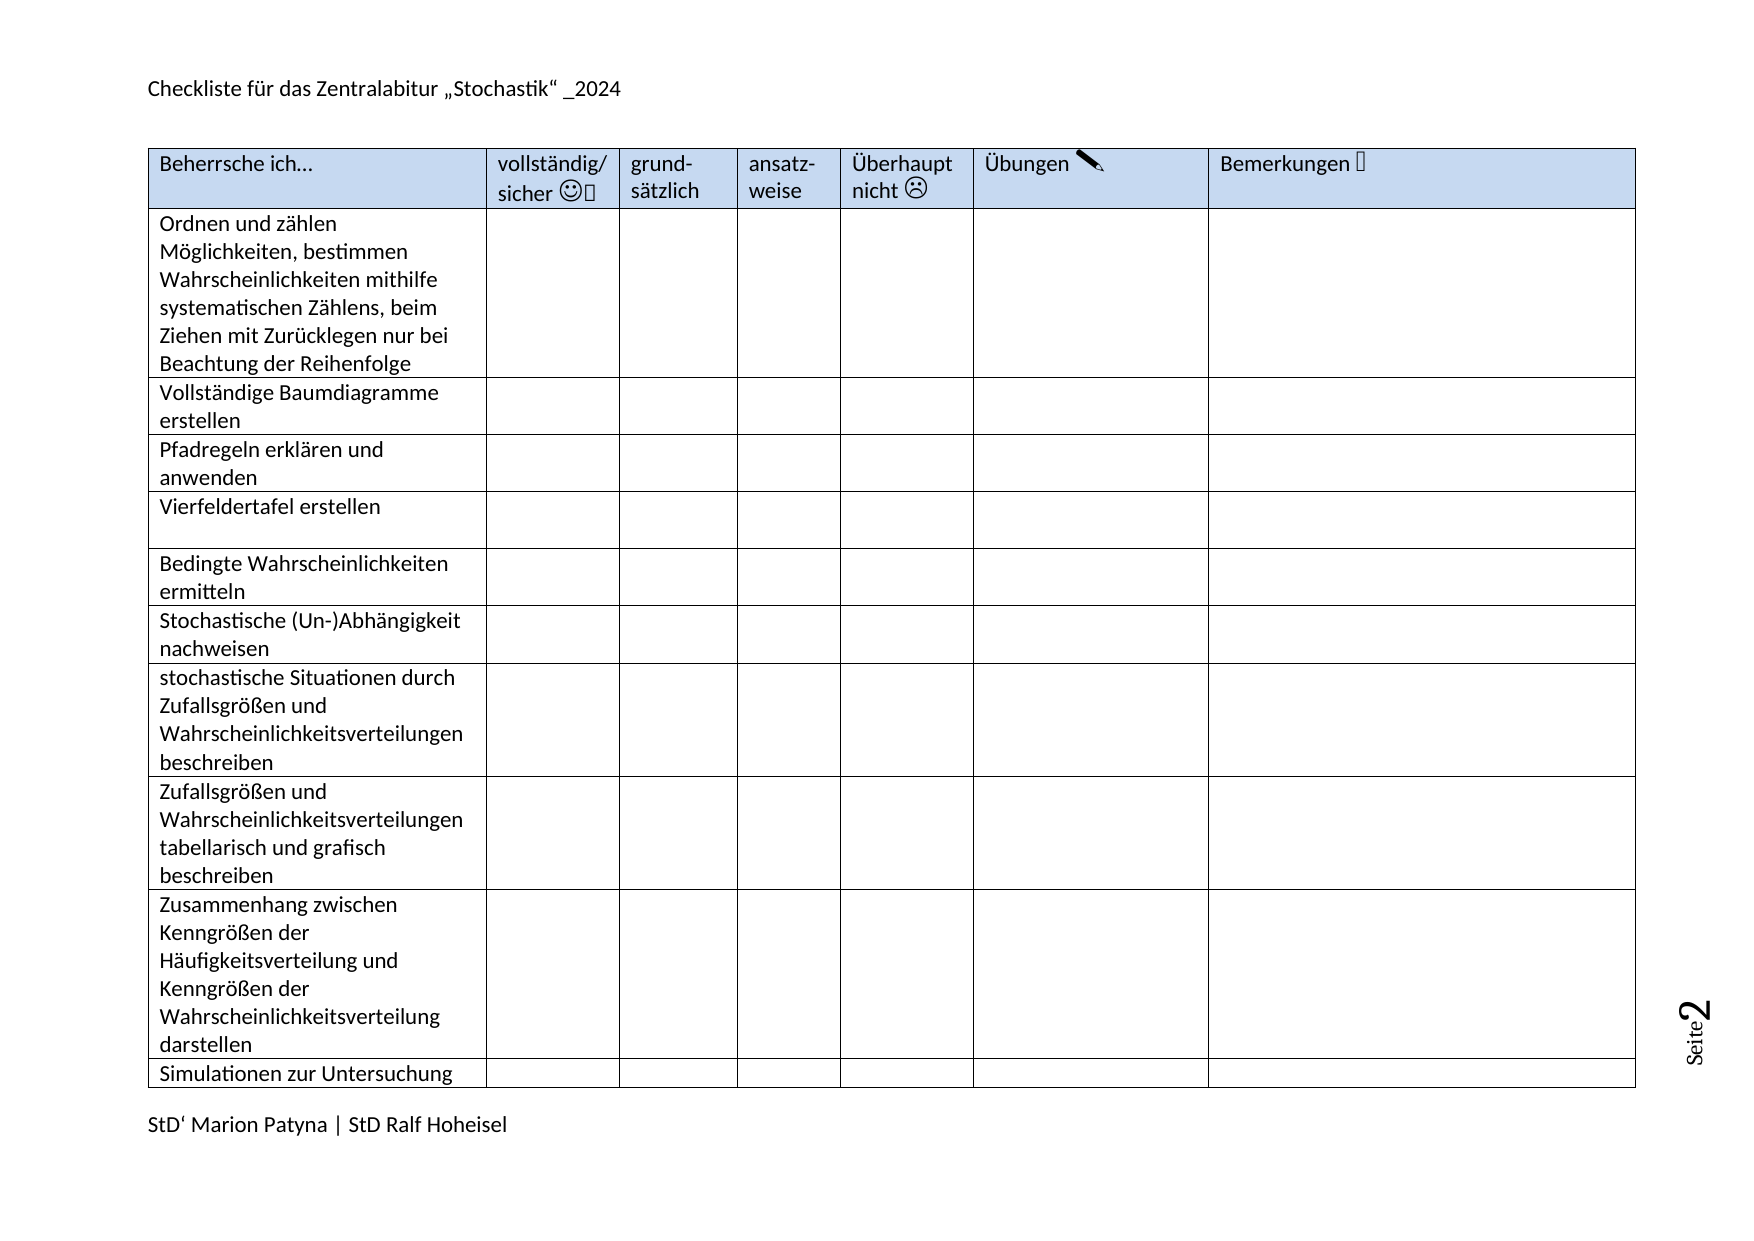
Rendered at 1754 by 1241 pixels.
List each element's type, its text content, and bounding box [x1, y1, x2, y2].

table_cell [620, 492, 737, 548]
table_cell [620, 890, 737, 1058]
table_cell Stochastische (Un-)Abhängigkeit nachweisen [149, 606, 486, 662]
table_cell [841, 890, 973, 1058]
table_cell [841, 664, 973, 776]
table_cell [974, 549, 1208, 605]
table_cell [738, 378, 840, 434]
table_cell [487, 606, 619, 662]
table_cell [841, 606, 973, 662]
table_header Überhaupt nicht [841, 149, 973, 208]
table_cell [974, 606, 1208, 662]
table_cell [620, 435, 737, 491]
table_header grund-sätzlich [620, 149, 737, 208]
table_cell [149, 664, 486, 776]
table_cell [974, 435, 1208, 491]
table_cell [974, 492, 1208, 548]
table_cell Vierfeldertafel erstellen [149, 492, 486, 548]
table_cell Pfadregeln erklären und anwenden [149, 435, 486, 491]
table_cell [974, 1059, 1208, 1087]
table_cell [149, 1059, 486, 1087]
table_cell [738, 435, 840, 491]
table_header Übungen [974, 149, 1208, 208]
table_cell [738, 664, 840, 776]
table_cell [841, 435, 973, 491]
table_header Beherrsche ich… [149, 149, 486, 208]
table_cell [841, 777, 973, 889]
table_cell [738, 1059, 840, 1087]
table_cell [1209, 549, 1635, 605]
table_cell [1209, 890, 1635, 1058]
table_cell [487, 1059, 619, 1087]
table_cell [738, 209, 840, 377]
table_cell [1209, 435, 1635, 491]
table_cell [1209, 378, 1635, 434]
table_cell [974, 209, 1208, 377]
table_cell [487, 492, 619, 548]
table_cell [620, 549, 737, 605]
table_cell [1209, 1059, 1635, 1087]
table_cell [1209, 777, 1635, 889]
table_cell [841, 378, 973, 434]
table_cell [974, 890, 1208, 1058]
table_cell Bedingte Wahrscheinlichkeiten ermitteln [149, 549, 486, 605]
table_cell [738, 777, 840, 889]
table_cell [1209, 606, 1635, 662]
table_cell [620, 664, 737, 776]
table_cell [487, 549, 619, 605]
table_header Bemerkungen [1209, 149, 1635, 208]
table_cell [487, 209, 619, 377]
table_cell [841, 1059, 973, 1087]
table_cell [841, 492, 973, 548]
table_header ansatz-weise [738, 149, 840, 208]
table_cell [487, 378, 619, 434]
table_cell [974, 664, 1208, 776]
table_cell [487, 777, 619, 889]
table_cell Ordnen und zählen Möglichkeiten, bestimmen Wahrscheinlichkeiten mithilfe systematischen Zählens, beim Ziehen mit Zurücklegen nur bei Beachtung der Reihenfolge [149, 209, 486, 377]
table_cell [487, 890, 619, 1058]
table_cell [620, 209, 737, 377]
table_cell [841, 209, 973, 377]
table_header vollständig/ sicher  [487, 149, 619, 208]
table_cell [738, 549, 840, 605]
table_cell [738, 492, 840, 548]
table_cell [738, 890, 840, 1058]
table_cell [487, 664, 619, 776]
table_cell [841, 549, 973, 605]
table_cell [974, 777, 1208, 889]
table_cell [974, 378, 1208, 434]
table_cell [1209, 664, 1635, 776]
table_cell [620, 1059, 737, 1087]
table_cell [487, 435, 619, 491]
table_cell Vollständige Baumdiagramme erstellen [149, 378, 486, 434]
table_cell [620, 378, 737, 434]
table_cell [620, 606, 737, 662]
table_cell Zufallsgrößen und Wahrscheinlichkeitsverteilungen tabellarisch und grafisch beschreiben [149, 777, 486, 889]
table_cell [738, 606, 840, 662]
table_cell [1209, 209, 1635, 377]
table_cell Zusammenhang zwischen Kenngrößen der Häufigkeitsverteilung und Kenngrößen der Wahrscheinlichkeitsverteilung darstellen [149, 890, 486, 1058]
table_cell [1209, 492, 1635, 548]
table_cell [620, 777, 737, 889]
